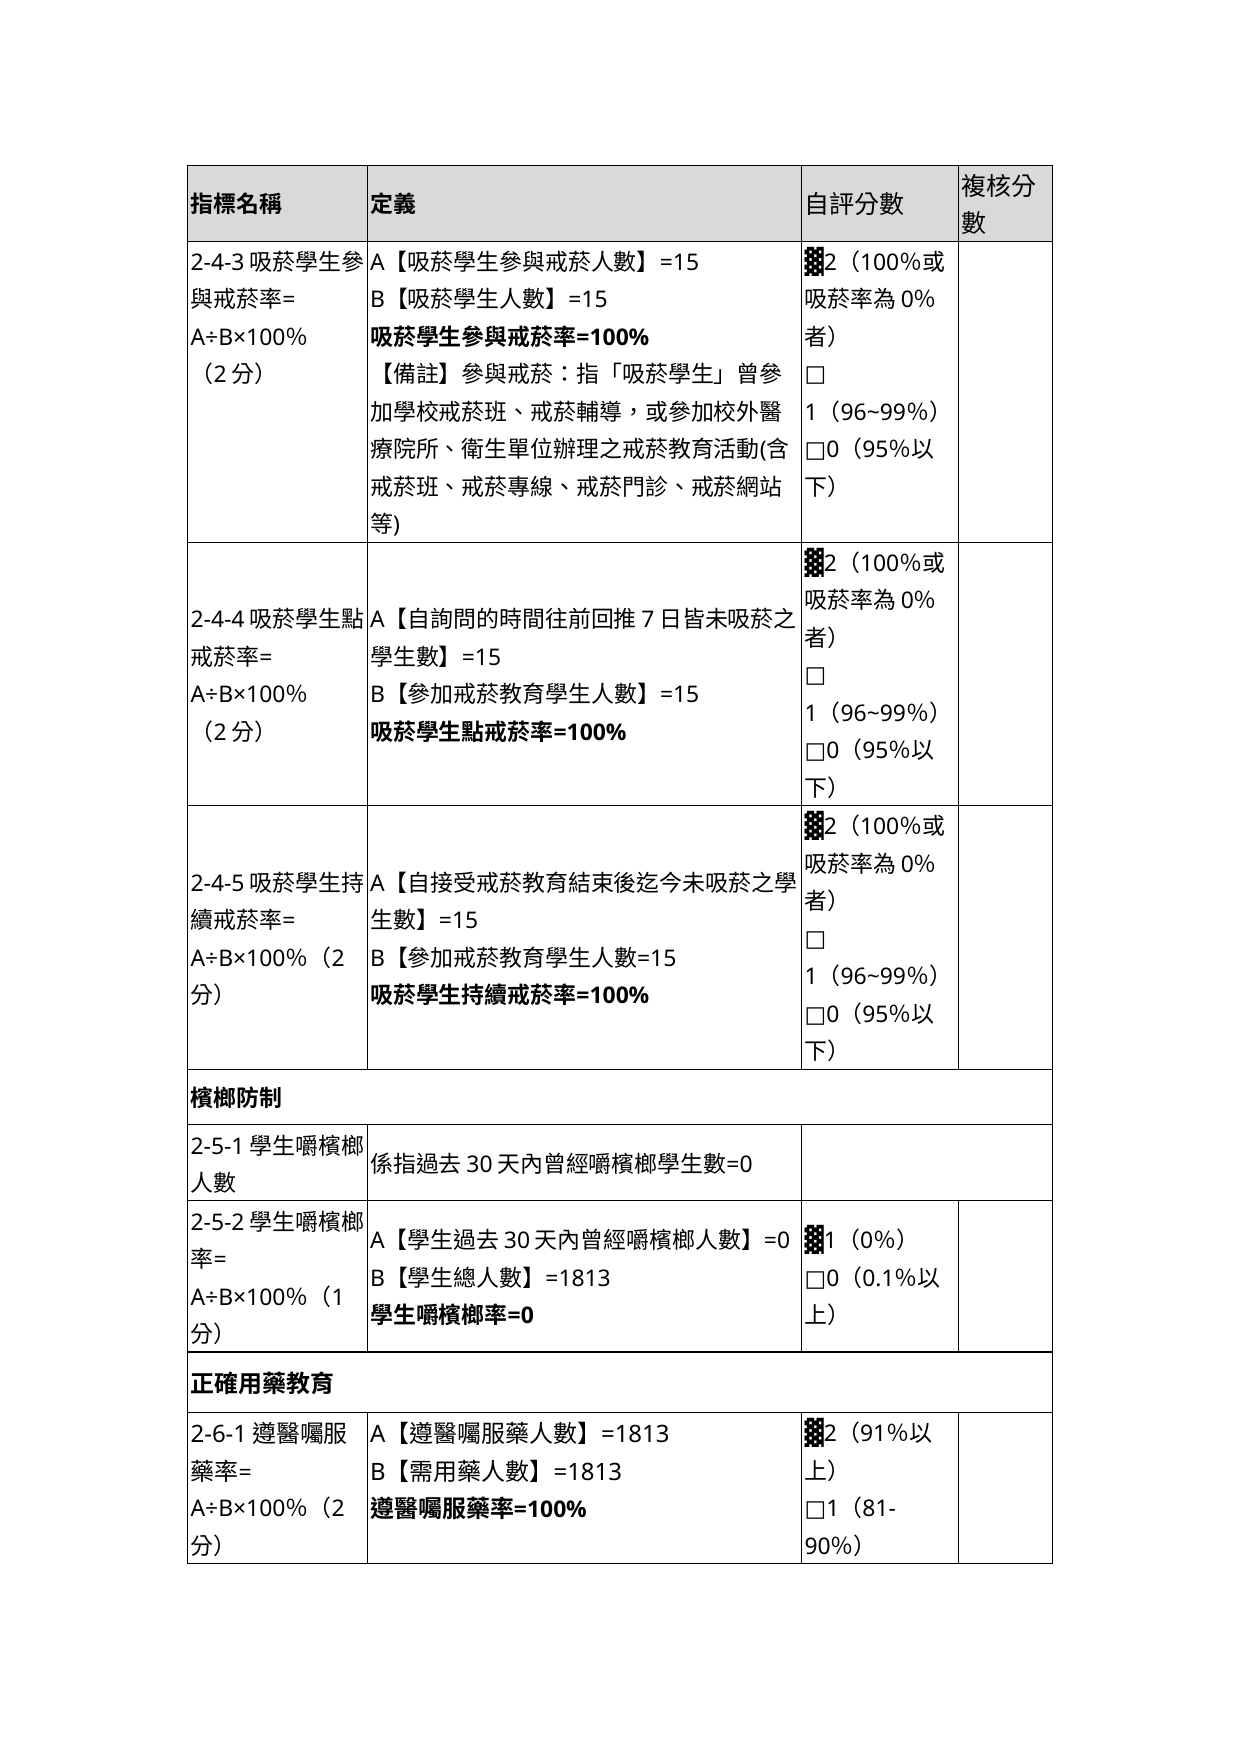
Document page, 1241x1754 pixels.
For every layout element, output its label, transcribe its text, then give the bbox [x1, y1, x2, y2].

table_header 定義 [368, 166, 801, 241]
table_cell 2-6-1遵醫囑服藥率= A÷B×100％（2分） [188, 1413, 367, 1563]
table_cell 正確用藥教育 [188, 1353, 1052, 1412]
table_cell 2-5-1學生嚼檳榔人數 [188, 1125, 367, 1200]
table_cell [959, 1413, 1052, 1563]
table_cell ▓2（100％或吸菸率為0％者） □1（96~99％） □0（95％以下） [802, 806, 958, 1069]
table_cell ▓2（100％或吸菸率為0％者） □1（96~99％） □0（95％以下） [802, 242, 958, 542]
table_cell [959, 242, 1052, 542]
table_cell A【學生過去30天內曾經嚼檳榔人數】=0 B【學生總人數】=1813 學生嚼檳榔率=0 [368, 1201, 801, 1351]
table_cell 係指過去30天內曾經嚼檳榔學生數=0 [368, 1125, 801, 1200]
table_cell 2-4-4吸菸學生點戒菸率= A÷B×100％ （2分） [188, 543, 367, 805]
table_header 指標名稱 [188, 166, 367, 241]
table_cell 2-4-3吸菸學生參與戒菸率= A÷B×100％ （2分） [188, 242, 367, 542]
table_cell ▓1（0％） □0（0.1％以上） [802, 1201, 958, 1351]
table_cell 檳榔防制 [188, 1070, 1052, 1124]
table_cell ▓2（91％以上） □1（81-90％） □0（80％以下） [802, 1413, 958, 1563]
table_header 自評分數 [802, 166, 958, 241]
table_cell [959, 543, 1052, 805]
table_cell [959, 1201, 1052, 1351]
table_cell 2-5-2學生嚼檳榔率= A÷B×100％（1分） [188, 1201, 367, 1351]
table_cell A【吸菸學生參與戒菸人數】=15 B【吸菸學生人數】=15 吸菸學生參與戒菸率=100% 【備註】參與戒菸：指「吸菸學生」曾參加學校戒菸班、戒菸輔導，或參加校外醫療院所、衛生單位辦理之戒菸教育活動(含戒菸班、戒菸專線、戒菸門診、戒菸網站等) [368, 242, 801, 542]
table_cell ▓2（100％或吸菸率為0％者） □1（96~99％） □0（95％以下） [802, 543, 958, 805]
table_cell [368, 1413, 801, 1563]
table_header 複核分數 [959, 166, 1052, 241]
table_cell [802, 1125, 1052, 1200]
table_cell [959, 806, 1052, 1069]
table_cell A【自詢問的時間往前回推7日皆未吸菸之學生數】=15 B【參加戒菸教育學生人數】=15 吸菸學生點戒菸率=100% [368, 543, 801, 805]
table_cell 2-4-5吸菸學生持續戒菸率= A÷B×100％（2分） [188, 806, 367, 1069]
table_cell A【自接受戒菸教育結束後迄今未吸菸之學生數】=15 B【參加戒菸教育學生人數=15 吸菸學生持續戒菸率=100% [368, 806, 801, 1069]
